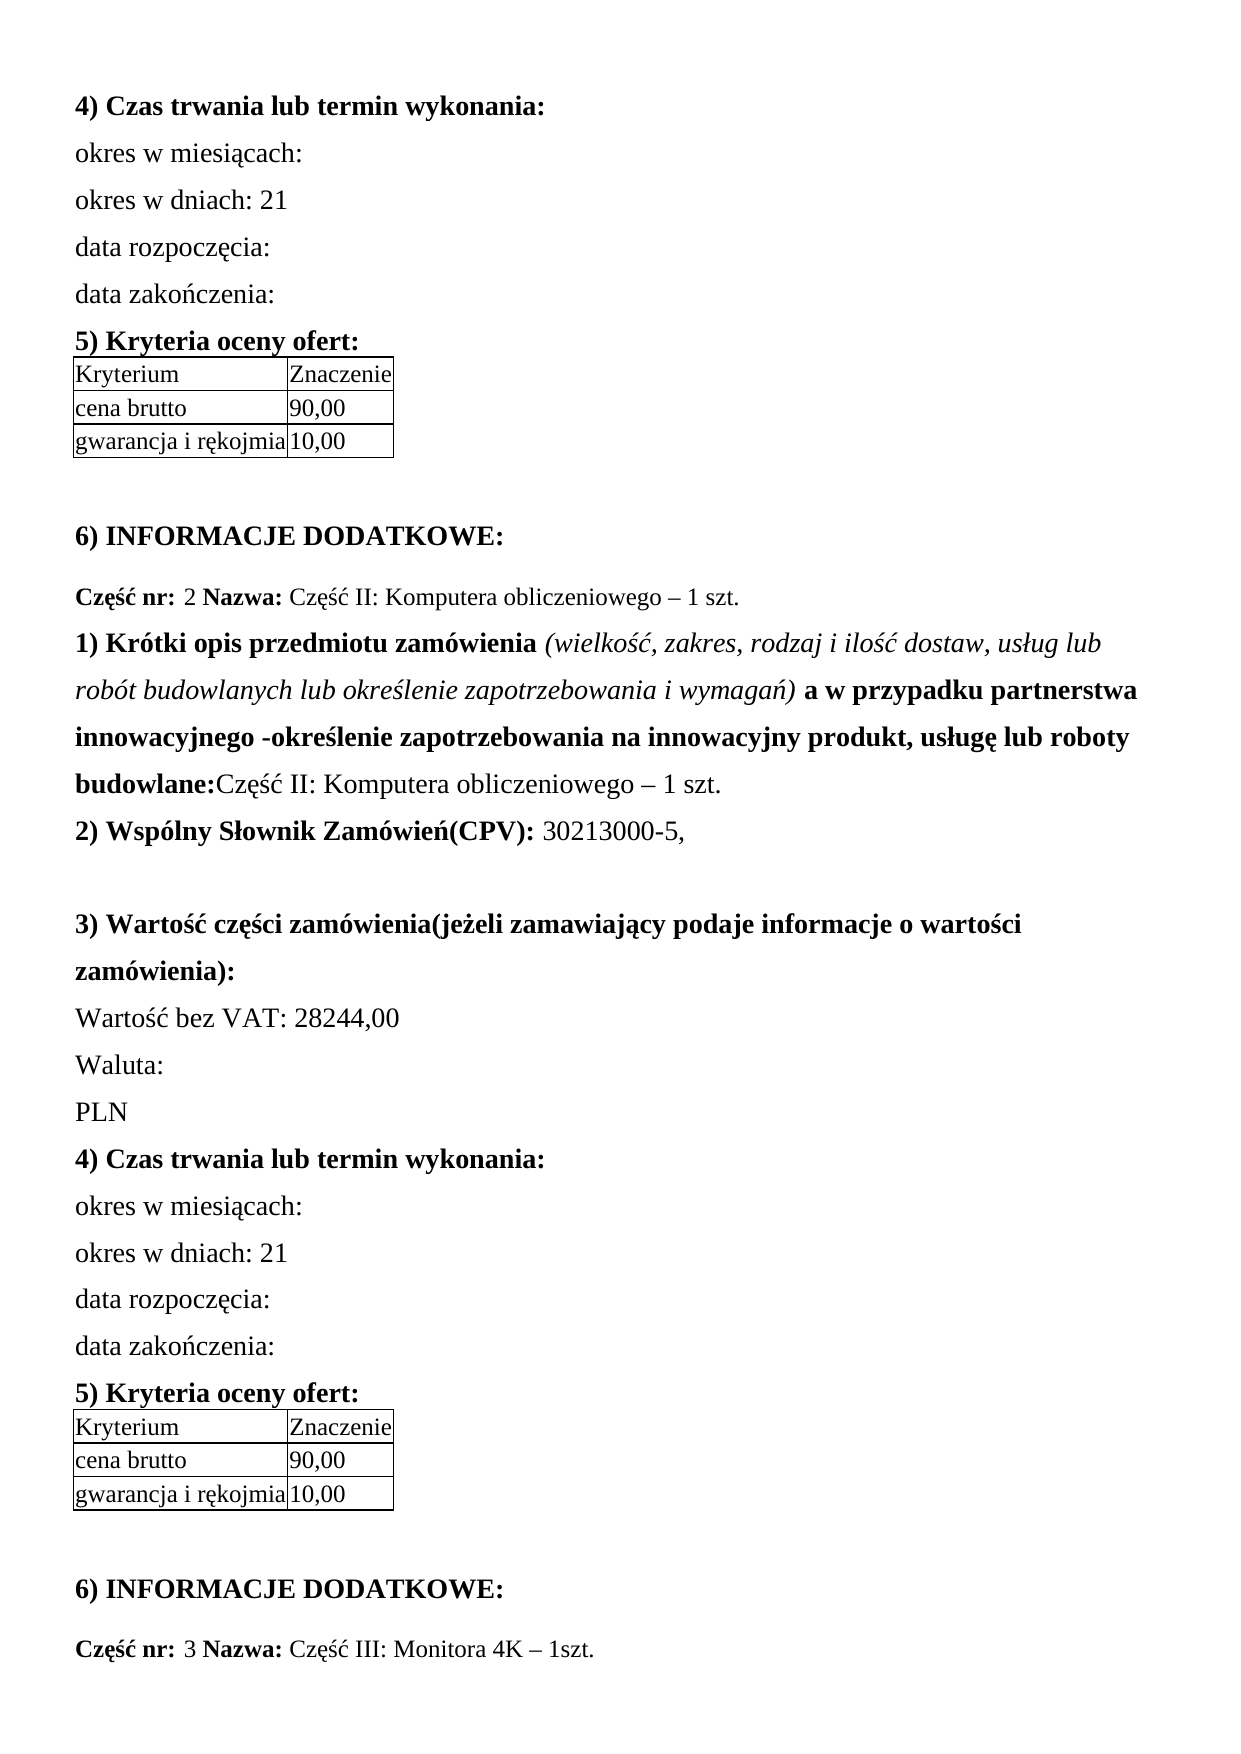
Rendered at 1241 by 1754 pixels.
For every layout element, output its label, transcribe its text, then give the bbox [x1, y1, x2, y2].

table_header Kryterium [74, 358, 287, 390]
table_cell cena brutto [74, 391, 287, 423]
table_header Kryterium [74, 1410, 287, 1442]
table_header Część nr: [74, 580, 182, 612]
table_cell 10,00 [288, 1477, 393, 1509]
text 6) INFORMACJE DODATKOWE: [75, 458, 1165, 552]
table_header 2 [182, 580, 201, 612]
table_cell 10,00 [288, 425, 393, 457]
text 6) INFORMACJE DODATKOWE: [75, 1511, 1165, 1604]
table_cell cena brutto [74, 1444, 287, 1476]
table_header Znaczenie [288, 1410, 393, 1442]
table_header Nazwa: [201, 580, 287, 612]
table_cell gwarancja i rękojmia [74, 425, 287, 457]
table_cell gwarancja i rękojmia [74, 1477, 287, 1509]
table_header Nazwa: [201, 1633, 287, 1664]
table_header Część nr: [74, 1633, 182, 1664]
table_header Znaczenie [288, 358, 393, 390]
table_header Część III: Monitora 4K – 1szt. [288, 1633, 601, 1664]
table_cell 90,00 [288, 391, 393, 423]
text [75, 75, 1165, 356]
table_cell 90,00 [288, 1444, 393, 1476]
table_header 3 [182, 1633, 201, 1664]
table_header Część II: Komputera obliczeniowego – 1 szt. [288, 580, 746, 612]
text 1) Krótki opis przedmiotu zamówienia (wielkość, zakres, rodzaj i ilość dostaw, usług lub robót budowlanych lub określenie zapotrzebowania i wymagań) a w przypadku partnerstwa innowacyjnego -określenie zapotrzebowania na innowacyjny produkt, usługę lub roboty budowlane:Część II: Komputera obliczeniowego – 1 szt. 2) Wspólny Słownik Zamówień(CPV): 30213000-5, 3) Wartość części zamówienia(jeżeli zamawiający podaje informacje o wartości zamówienia): Wartość bez VAT: 28244,00 Waluta: PLN 4) Czas trwania lub termin wykonania: okres w miesiącach: okres w dniach: 21 data rozpoczęcia: data zakończenia: 5) Kryteria oceny ofert: [75, 612, 1165, 1409]
